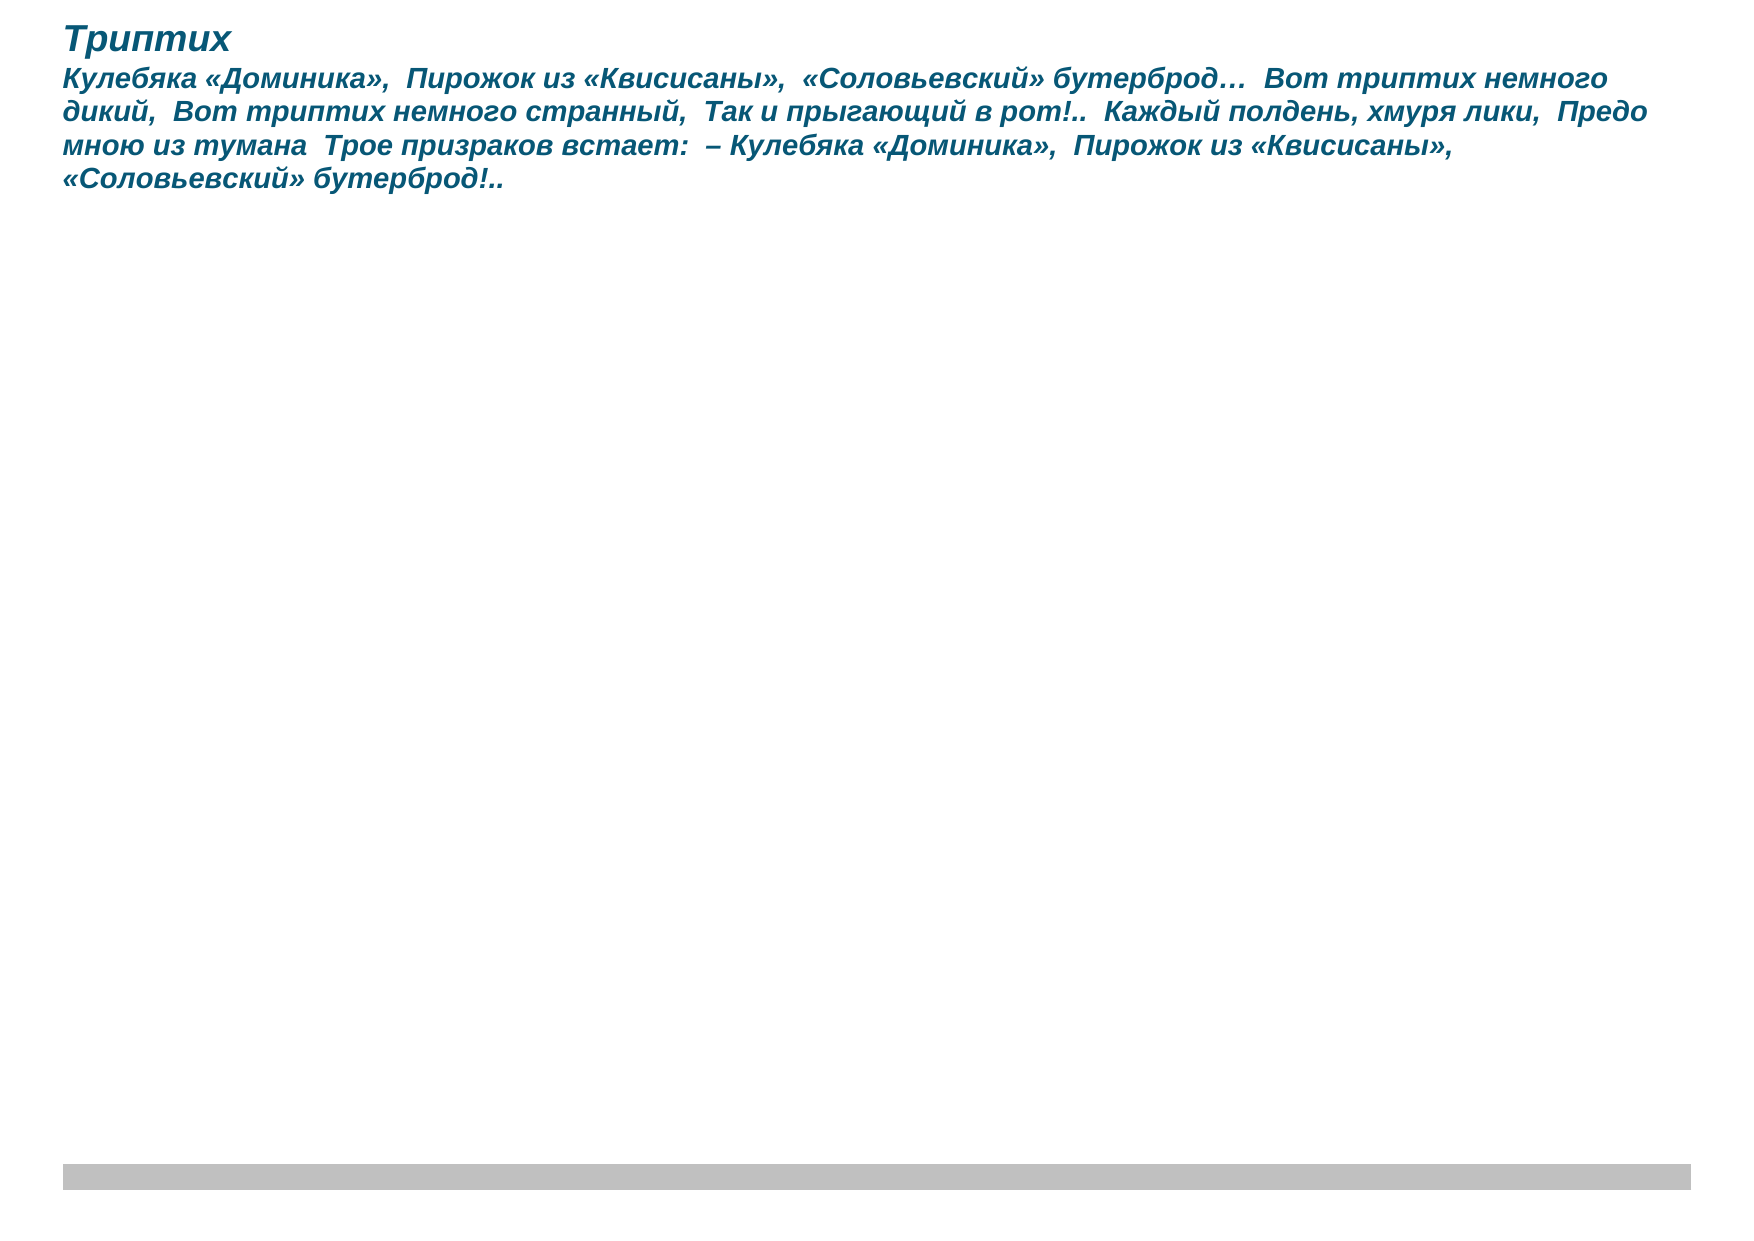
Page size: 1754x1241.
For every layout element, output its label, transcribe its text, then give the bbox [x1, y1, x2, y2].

subtitle Триптих [62, 17, 1691, 60]
text Кулебяка «Доминика», [62, 61, 1691, 195]
